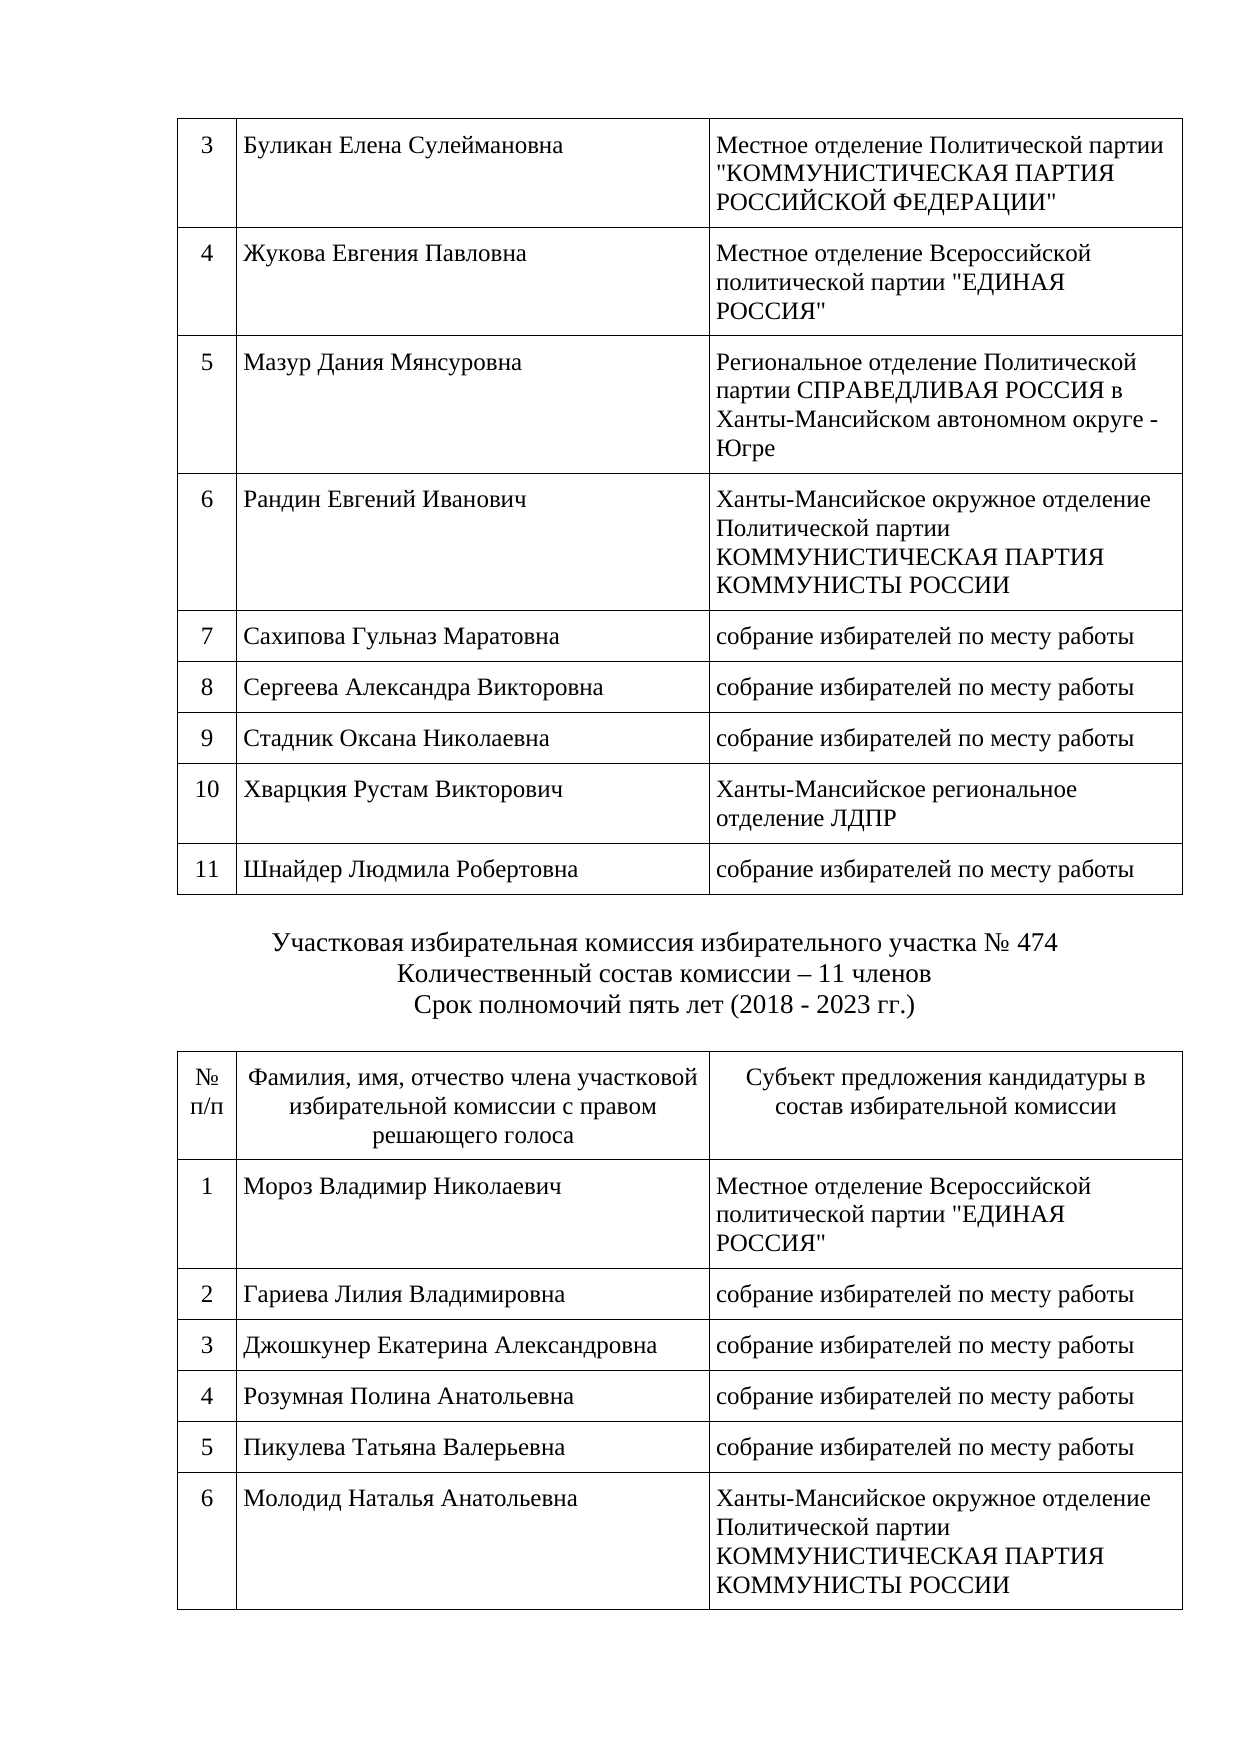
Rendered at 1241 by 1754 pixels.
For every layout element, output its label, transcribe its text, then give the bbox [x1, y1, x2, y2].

table_cell Пикулева Татьяна Валерьевна [237, 1422, 709, 1472]
table_cell Ханты-Мансийское региональное отделение ЛДПР [710, 764, 1182, 843]
table_cell 5 [178, 1422, 236, 1472]
table_cell 6 [178, 474, 236, 610]
table_cell Жукова Евгения Павловна [237, 228, 709, 335]
table_cell Местное отделение Политической партии "КОММУНИСТИЧЕСКАЯ ПАРТИЯ РОССИЙСКОЙ ФЕДЕРАЦИИ" [710, 119, 1182, 227]
table_cell Буликан Елена Сулеймановна [237, 119, 709, 227]
table_cell Ханты-Мансийское окружное отделение Политической партии КОММУНИСТИЧЕСКАЯ ПАРТИЯ КОММУНИСТЫ РОССИИ [710, 474, 1182, 610]
table_cell 2 [178, 1269, 236, 1319]
table_cell собрание избирателей по месту работы [710, 1320, 1182, 1370]
table_cell Хварцкия Рустам Викторович [237, 764, 709, 843]
table_cell Стадник Оксана Николаевна [237, 713, 709, 763]
table_cell собрание избирателей по месту работы [710, 662, 1182, 712]
table_cell 10 [178, 764, 236, 843]
table_cell 3 [178, 1320, 236, 1370]
table_cell Шнайдер Людмила Робертовна [237, 844, 709, 894]
table_cell 7 [178, 611, 236, 661]
table_header № п/п [178, 1052, 236, 1159]
table_cell Розумная Полина Анатольевна [237, 1371, 709, 1421]
table_cell Мазур Дания Мянсуровна [237, 336, 709, 472]
table_cell Сергеева Александра Викторовна [237, 662, 709, 712]
table_cell собрание избирателей по месту работы [710, 1269, 1182, 1319]
table_header Фамилия, имя, отчество члена участковой избирательной комиссии с правом решающего голоса [237, 1052, 709, 1159]
table_cell 11 [178, 844, 236, 894]
table_cell собрание избирателей по месту работы [710, 844, 1182, 894]
text Участковая избирательная комиссия избирательного участка № 474 [177, 926, 1152, 957]
table_cell 8 [178, 662, 236, 712]
table_cell Рандин Евгений Иванович [237, 474, 709, 610]
table_cell Джошкунер Екатерина Александровна [237, 1320, 709, 1370]
table_cell 1 [178, 1160, 236, 1268]
table_cell Ханты-Мансийское окружное отделение Политической партии КОММУНИСТИЧЕСКАЯ ПАРТИЯ КОММУНИСТЫ РОССИИ [710, 1473, 1182, 1609]
table_cell собрание избирателей по месту работы [710, 713, 1182, 763]
table_cell собрание избирателей по месту работы [710, 611, 1182, 661]
table_cell Региональное отделение Политической партии СПРАВЕДЛИВАЯ РОССИЯ в Ханты-Мансийском автономном округе - Югре [710, 336, 1182, 472]
table_cell 5 [178, 336, 236, 472]
text Количественный состав комиссии – 11 членов [177, 957, 1152, 988]
table_header Субъект предложения кандидатуры в состав избирательной комиссии [710, 1052, 1182, 1159]
table_cell Мороз Владимир Николаевич [237, 1160, 709, 1268]
table_cell 9 [178, 713, 236, 763]
table_cell Молодид Наталья Анатольевна [237, 1473, 709, 1609]
text Срок полномочий пять лет (2018 - 2023 гг.) [177, 988, 1152, 1019]
table_cell собрание избирателей по месту работы [710, 1371, 1182, 1421]
table_cell Местное отделение Всероссийской политической партии "ЕДИНАЯ РОССИЯ" [710, 1160, 1182, 1268]
table_cell 3 [178, 119, 236, 227]
table_cell 6 [178, 1473, 236, 1609]
table_cell Местное отделение Всероссийской политической партии "ЕДИНАЯ РОССИЯ" [710, 228, 1182, 335]
table_cell 4 [178, 1371, 236, 1421]
table_cell 4 [178, 228, 236, 335]
table_cell Сахипова Гульназ Маратовна [237, 611, 709, 661]
table_cell собрание избирателей по месту работы [710, 1422, 1182, 1472]
table_cell Гариева Лилия Владимировна [237, 1269, 709, 1319]
